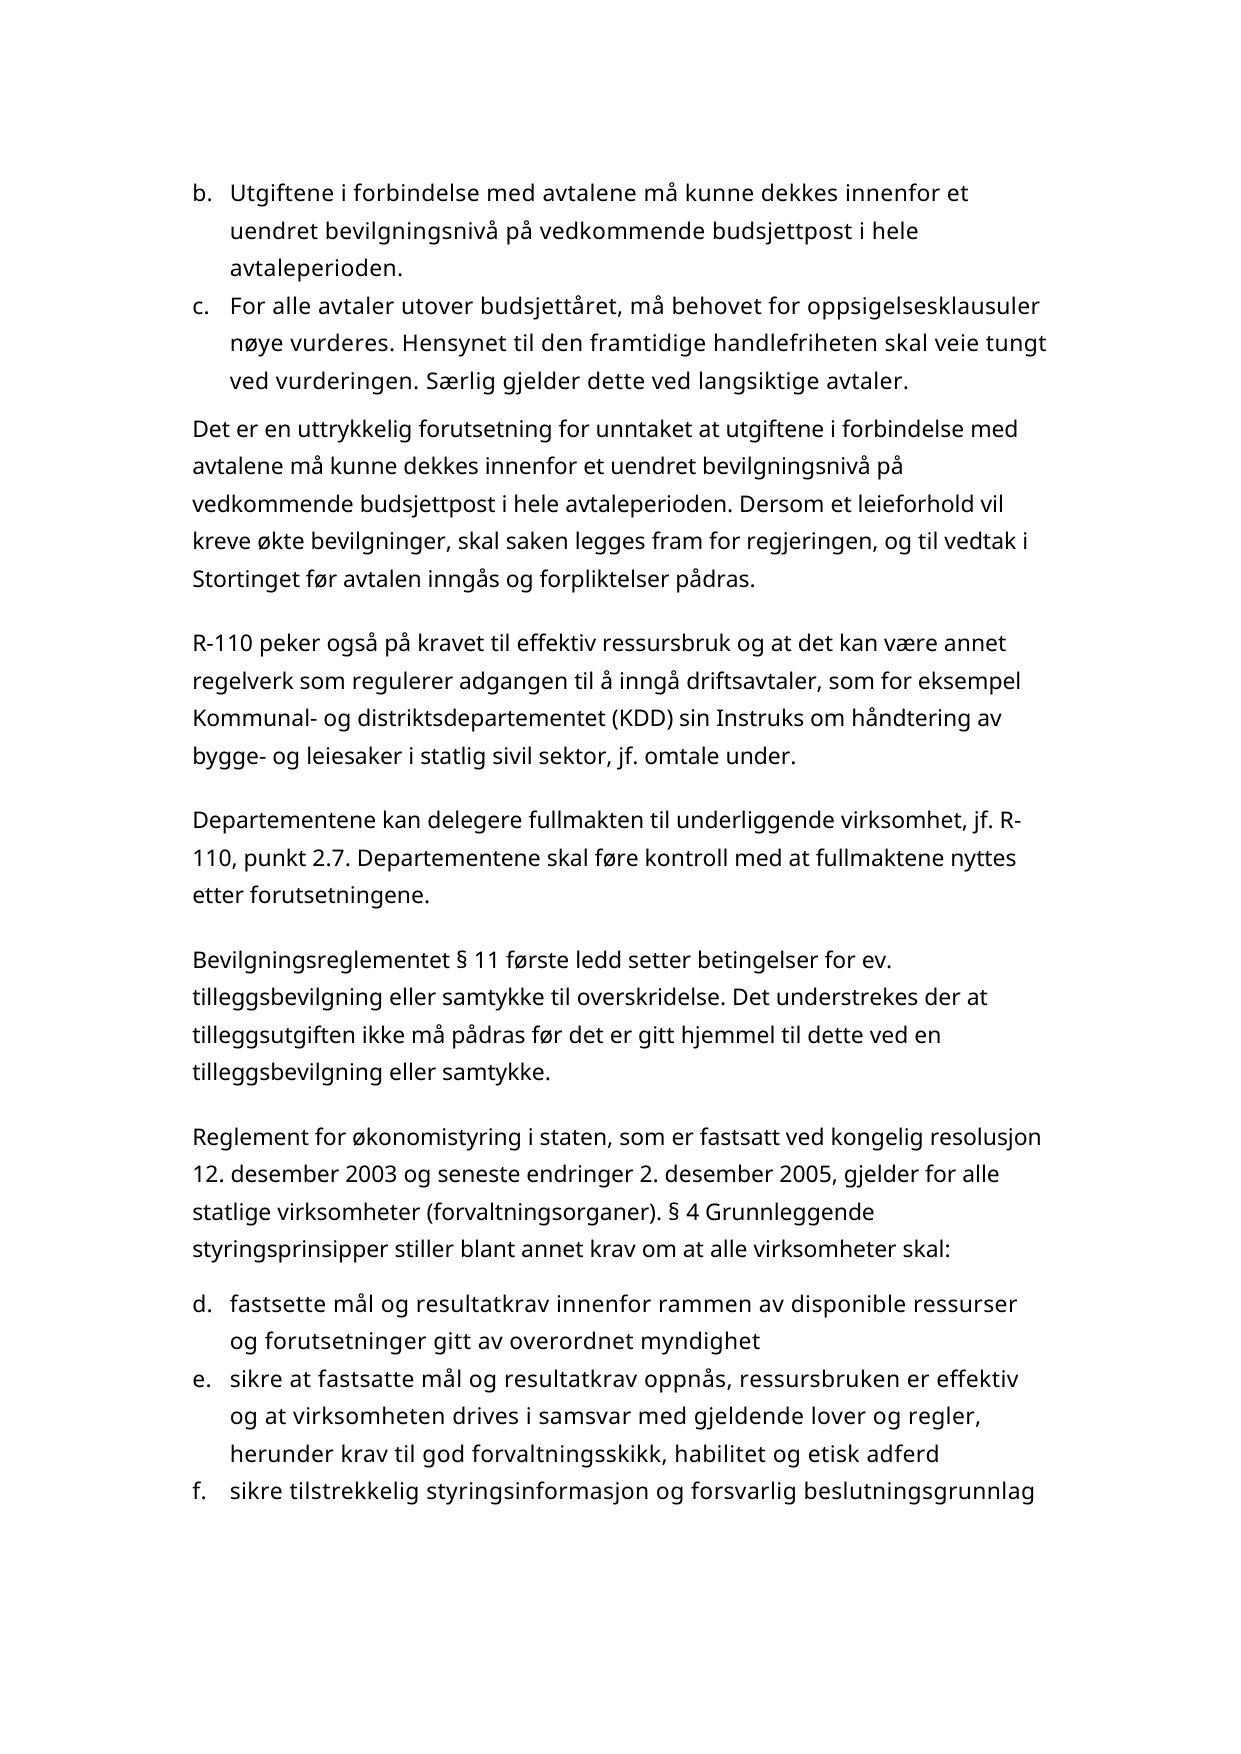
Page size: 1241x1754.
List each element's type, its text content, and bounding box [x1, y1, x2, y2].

text Det er en uttrykkelig forutsetning for unntaket at utgiftene i forbindelse med avtalene må kunne dekkes innenfor et uendret bevilgningsnivå på vedkommende budsjettpost i hele avtaleperioden. Dersom et leieforhold vil kreve økte bevilgninger, skal saken legges fram for regjeringen, og til vedtak i Stortinget før avtalen inngås og forpliktelser pådras. [192, 413, 1048, 594]
text Bevilgningsreglementet § 11 første ledd setter betingelser for ev. tilleggsbevilgning eller samtykke til overskridelse. Det understrekes der at tilleggsutgiften ikke må pådras før det er gitt hjemmel til dette ved en tilleggsbevilgning eller samtykke. [192, 944, 1048, 1088]
list fastsette mål og resultatkrav innenfor rammen av disponible ressurser og forutsetninger gitt av overordnet myndighet [192, 1288, 1048, 1356]
text Departementene kan delegere fullmakten til underliggende virksomhet, jf. R-110, punkt 2.7. Departementene skal føre kontroll med at fullmaktene nyttes etter forutsetningene. [192, 804, 1048, 911]
text Reglement for økonomistyring i staten, som er fastsatt ved kongelig resolusjon 12. desember 2003 og seneste endringer 2. desember 2005, gjelder for alle statlige virksomheter (forvaltningsorganer). § 4 Grunnleggende styringsprinsipper stiller blant annet krav om at alle virksomheter skal: [192, 1121, 1048, 1265]
list Utgiftene i forbindelse med avtalene må kunne dekkes innenfor et uendret bevilgningsnivå på vedkommende budsjettpost i hele avtaleperioden. [192, 177, 1048, 283]
list sikre at fastsatte mål og resultatkrav oppnås, ressursbruken er effektiv og at virksomheten drives i samsvar med gjeldende lover og regler, herunder krav til god forvaltningsskikk, habilitet og etisk adferd [192, 1363, 1048, 1469]
list sikre tilstrekkelig styringsinformasjon og forsvarlig beslutningsgrunnlag [192, 1475, 1048, 1506]
list For alle avtaler utover budsjettåret, må behovet for oppsigelsesklausuler nøye vurderes. Hensynet til den framtidige handlefriheten skal veie tungt ved vurderingen. Særlig gjelder dette ved langsiktige avtaler. [192, 290, 1048, 396]
text R-110 peker også på kravet til effektiv ressursbruk og at det kan være annet regelverk som regulerer adgangen til å inngå driftsavtaler, som for eksempel Kommunal- og distriktsdepartementet (KDD) sin Instruks om håndtering av bygge- og leiesaker i statlig sivil sektor, jf. omtale under. [192, 627, 1048, 771]
